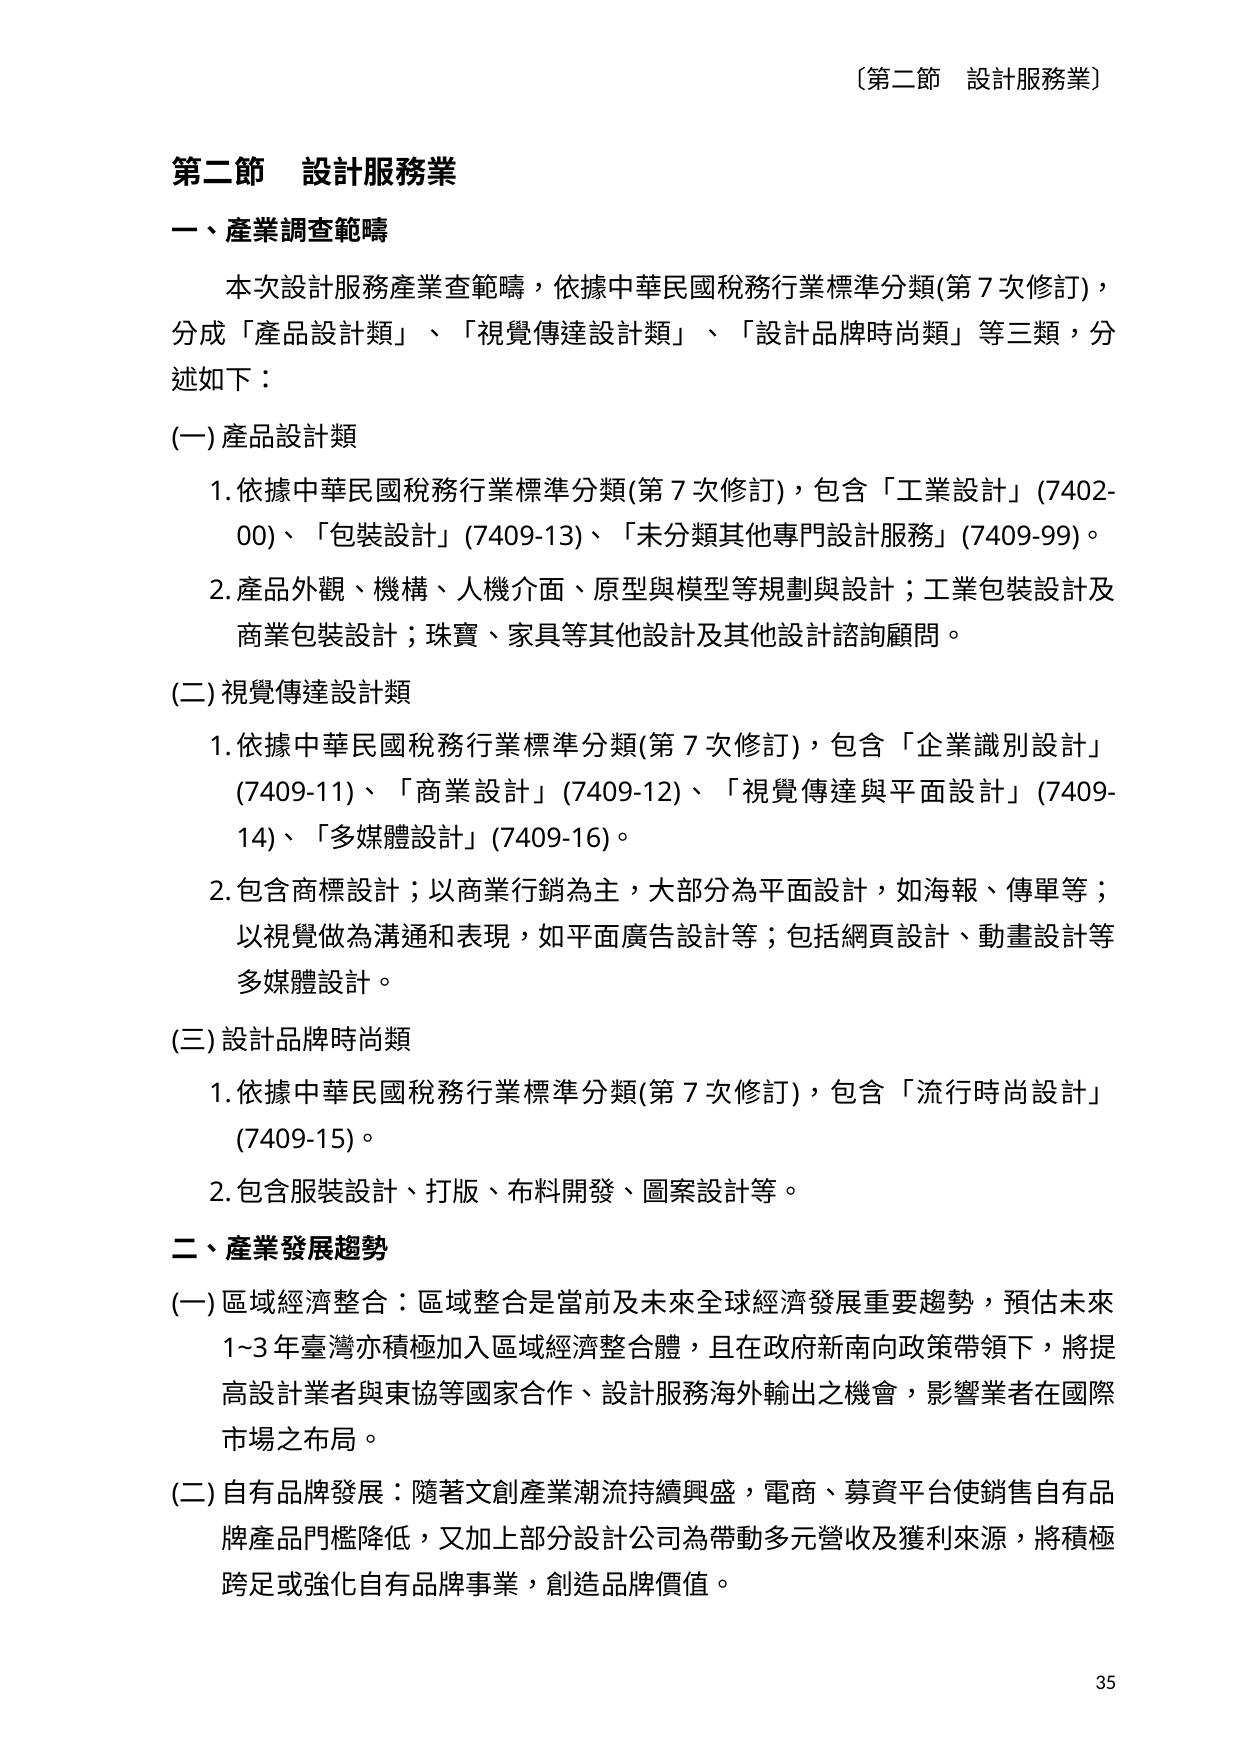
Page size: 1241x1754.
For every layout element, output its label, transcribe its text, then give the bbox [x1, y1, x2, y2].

text 二、產業發展趨勢 [171, 1222, 1116, 1268]
list 自有品牌發展：隨著文創產業潮流持續興盛，電商、募資平台使銷售自有品牌產品門檻降低，又加上部分設計公司為帶動多元營收及獲利來源，將積極跨足或強化自有品牌事業，創造品牌價值。 [171, 1466, 1116, 1604]
list 設計品牌時尚類 [171, 1012, 1116, 1058]
list 依據中華民國稅務行業標準分類(第7次修訂)，包含「企業識別設計」(7409-11)、「商業設計」(7409-12)、「視覺傳達與平面設計」(7409-14)、「多媒體設計」(7409-16)。 [209, 719, 1116, 856]
list 包含商標設計；以商業行銷為主，大部分為平面設計，如海報、傳單等；以視覺做為溝通和表現，如平面廣告設計等；包括網頁設計、動畫設計等多媒體設計。 [209, 864, 1116, 1001]
list 依據中華民國稅務行業標準分類(第7次修訂)，包含「流行時尚設計」(7409-15)。 [209, 1066, 1116, 1157]
list 視覺傳達設計類 [171, 665, 1116, 711]
list 產品外觀、機構、人機介面、原型與模型等規劃與設計；工業包裝設計及商業包裝設計；珠寶、家具等其他設計及其他設計諮詢顧問。 [209, 562, 1116, 654]
list 產品設計類 [171, 410, 1116, 456]
text 本次設計服務產業查範疇，依據中華民國稅務行業標準分類(第7次修訂)，分成「產品設計類」、「視覺傳達設計類」、「設計品牌時尚類」等三類，分述如下： [171, 261, 1116, 399]
list 設計服務業 [171, 148, 1087, 193]
text 一、產業調查範疇 [171, 204, 1116, 250]
list 區域經濟整合：區域整合是當前及未來全球經濟發展重要趨勢，預估未來1~3年臺灣亦積極加入區域經濟整合體，且在政府新南向政策帶領下，將提高設計業者與東協等國家合作、設計服務海外輸出之機會，影響業者在國際市場之布局。 [171, 1275, 1116, 1459]
list 包含服裝設計、打版、布料開發、圖案設計等。 [209, 1165, 1116, 1211]
list 依據中華民國稅務行業標準分類(第7次修訂)，包含「工業設計」(7402-00)、「包裝設計」(7409-13)、「未分類其他專門設計服務」(7409-99)。 [209, 463, 1116, 555]
